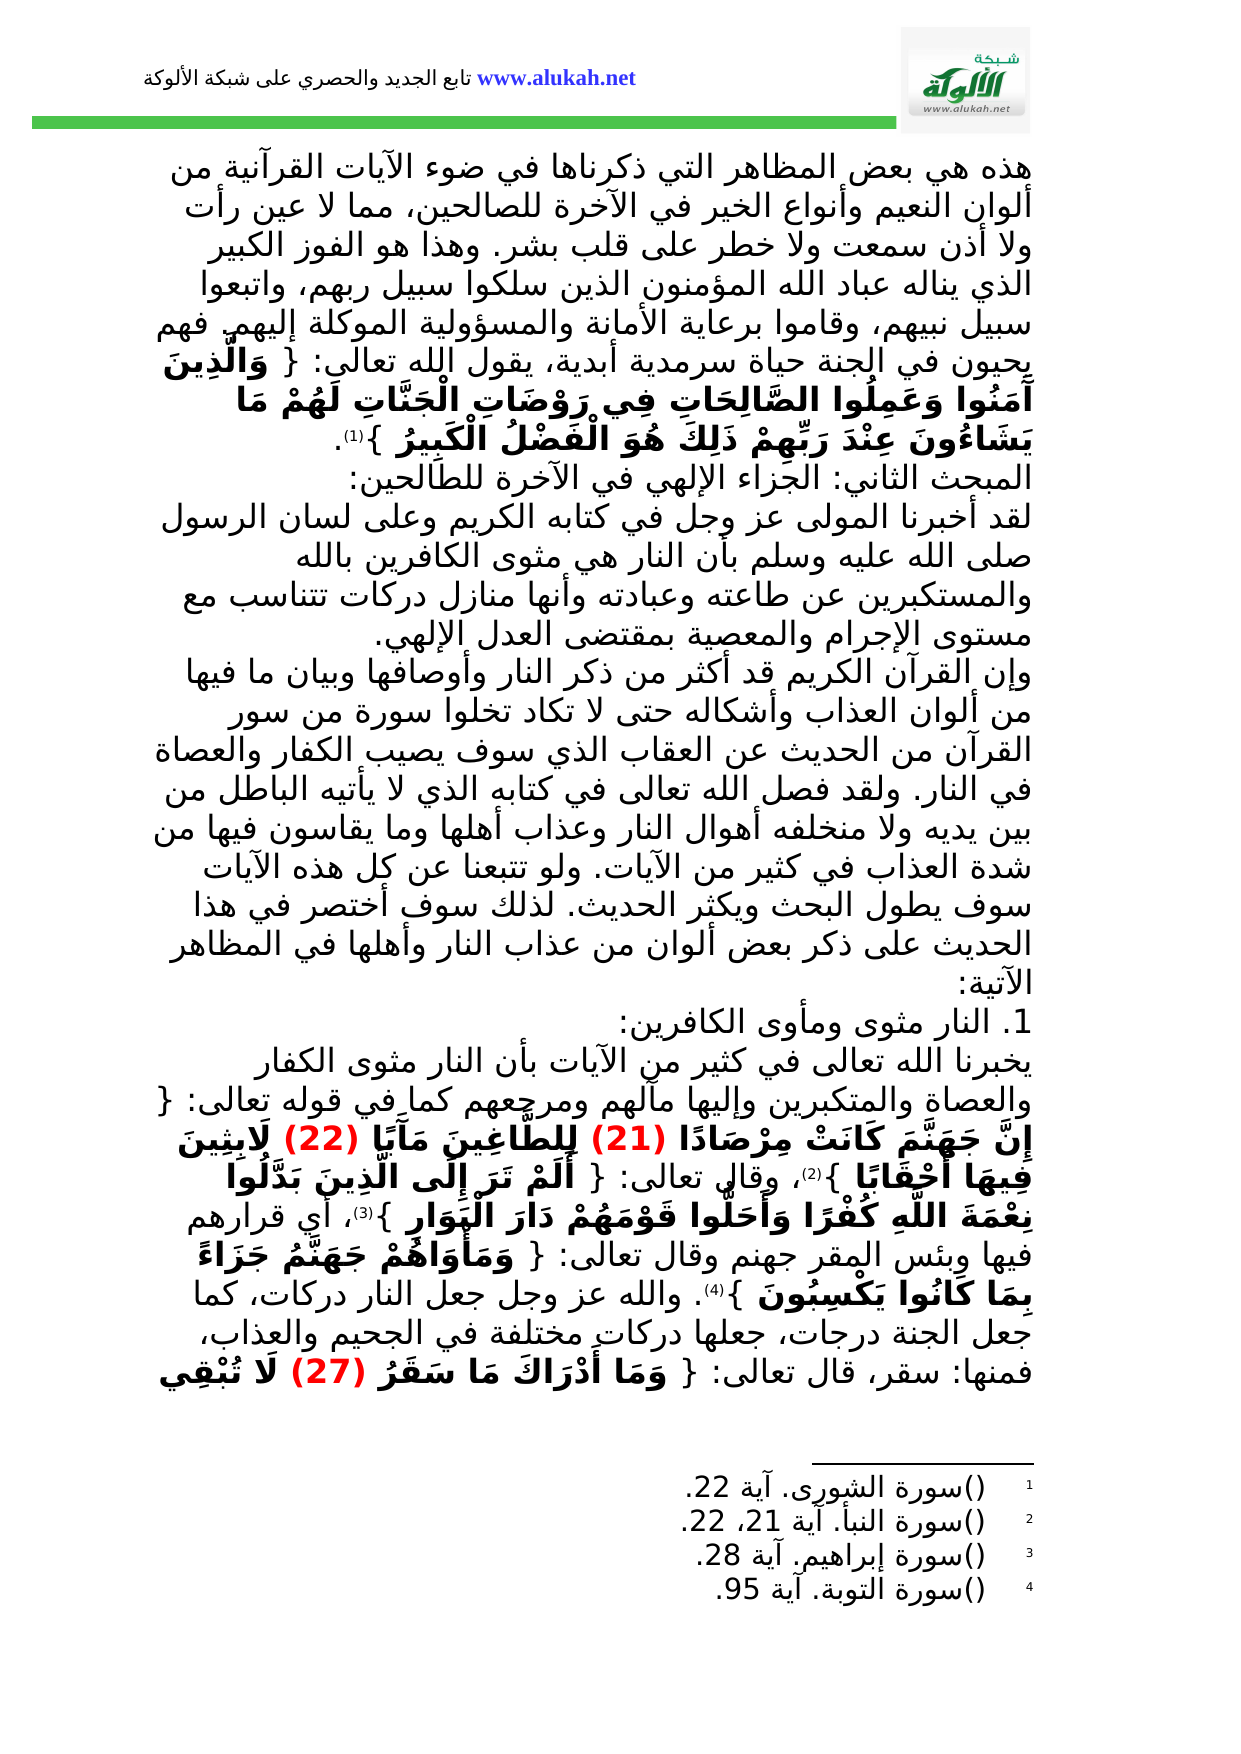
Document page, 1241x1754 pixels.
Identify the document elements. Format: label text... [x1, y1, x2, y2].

text لقد أخبرنا المولى عز وجل في كتابه الكريم وعلى لسان الرسول صلى الله عليه وسلم بأن النار هي مثوى الكافرين بالله والمستكبرين عن طاعته وعبادته وأنها منازل دركات تتناسب مع مستوى الإجرام والمعصية بمقتضى العدل الإلهي. [148, 497, 1033, 653]
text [148, 1041, 1033, 1391]
text هذه هي بعض المظاهر التي ذكرناها في ضوء الآيات القرآنية من ألوان النعيم وأنواع الخير في الآخرة للصالحين، مما لا عين رأت ولا أذن سمعت ولا خطر على قلب بشر. وهذا هو الفوز الكبير الذي يناله عباد الله المؤمنون الذين سلكوا سبيل ربهم، واتبعوا سبيل نبيهم، وقاموا برعاية الأمانة والمسؤولية الموكلة إليهم. فهم يحيون في الجنة حياة سرمدية أبدية، يقول الله تعالى: { وَالَّذِينَ آَمَنُوا وَعَمِلُوا الصَّالِحَاتِ فِي رَوْضَاتِ الْجَنَّاتِ لَهُمْ مَا يَشَاءُونَ عِنْدَ رَبِّهِمْ ذَلِكَ هُوَ الْفَضْلُ الْكَبِيرُ }(). [148, 148, 1033, 458]
text وإن القرآن الكريم قد أكثر من ذكر النار وأوصافها وبيان ما فيها من ألوان العذاب وأشكاله حتى لا تكاد تخلوا سورة من سور القرآن من الحديث عن العقاب الذي سوف يصيب الكفار والعصاة في النار. ولقد فصل الله تعالى في كتابه الذي لا يأتيه الباطل من بين يديه ولا منخلفه أهوال النار وعذاب أهلها وما يقاسون فيها من شدة العذاب في كثير من الآيات. ولو تتبعنا عن كل هذه الآيات سوف يطول البحث ويكثر الحديث. لذلك سوف أختصر في هذا الحديث على ذكر بعض ألوان من عذاب النار وأهلها في المظاهر الآتية: [148, 653, 1033, 1002]
text 1. النار مثوى ومأوى الكافرين: [148, 1002, 1033, 1041]
text المبحث الثاني: الجزاء الإلهي في الآخرة للطالحين: [148, 458, 1033, 497]
